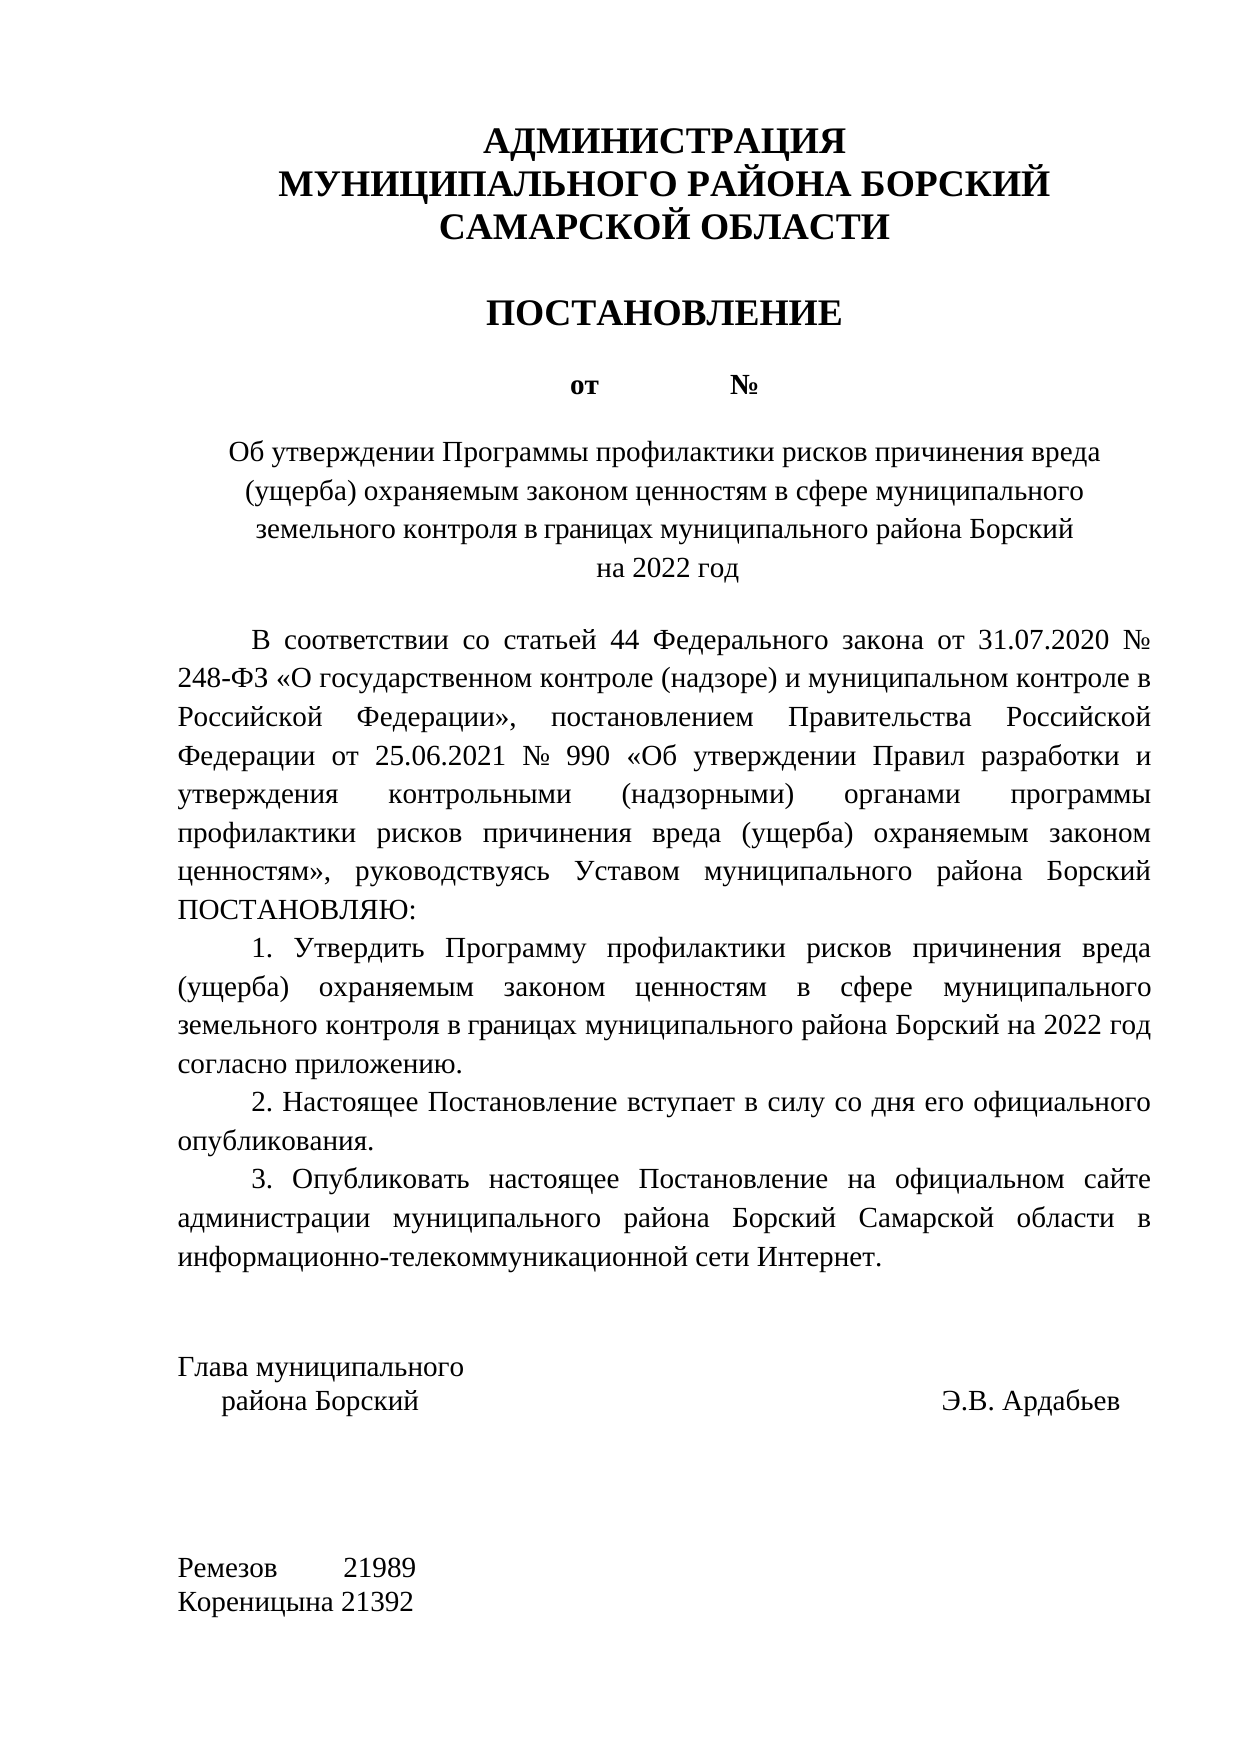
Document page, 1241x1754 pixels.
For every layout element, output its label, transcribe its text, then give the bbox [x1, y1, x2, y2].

text Ремезов 21989 [177, 1551, 1152, 1584]
text 1. Утвердить Программу профилактики рисков причинения вреда (ущерба) охраняемым законом ценностям в сфере муниципального земельного контроля в границах муниципального района Борский на 2022 год согласно приложению. [177, 930, 1152, 1079]
text Кореницына 21392 [177, 1584, 1152, 1618]
text МУНИЦИПАЛЬНОГО РАЙОНА БОРСКИЙ [177, 161, 1152, 204]
text 2. Настоящее Постановление вступает в силу со дня его официального опубликования. [177, 1084, 1152, 1157]
text САМАРСКОЙ ОБЛАСТИ [177, 204, 1152, 247]
text района Борский Э.В. Ардабьев [177, 1383, 1152, 1416]
text В соответствии со статьей 44 Федерального закона от 31.07.2020 № 248-ФЗ «О государственном контроле (надзоре) и муниципальном контроле в Российской Федерации», постановлением Правительства Российской Федерации от 25.06.2021 № 990 «Об утверждении Правил разработки и утверждения контрольными (надзорными) органами программы профилактики рисков причинения вреда (ущерба) охраняемым законом ценностям», руководствуясь Уставом муниципального района Борский ПОСТАНОВЛЯЮ: [177, 622, 1152, 776]
text 3. Опубликовать настоящее Постановление на официальном сайте администрации муниципального района Борский Самарской области в информационно-телекоммуникационной сети Интернет. [177, 1162, 1152, 1272]
text Об утверждении Программы профилактики рисков причинения вреда (ущерба) охраняемым законом ценностям в сфере муниципального земельного контроля в границах муниципального района Борский [177, 434, 1152, 545]
text АДМИНИСТРАЦИЯ [177, 118, 1152, 161]
text Глава муниципального [177, 1349, 1152, 1383]
text ПОСТАНОВЛЕНИЕ [177, 291, 1152, 334]
text В соответствии со статьей 44 Федерального закона от 31.07.2020 № 248-ФЗ «О государственном контроле (надзоре) и муниципальном контроле в Российской Федерации», постановлением Правительства Российской Федерации от 25.06.2021 № 990 «Об утверждении Правил разработки и утверждения контрольными (надзорными) органами программы профилактики рисков причинения вреда (ущерба) охраняемым законом ценностям», руководствуясь Уставом муниципального района Борский ПОСТАНОВЛЯЮ: [177, 848, 1152, 925]
text на 2022 год [177, 550, 1152, 583]
text от № [177, 367, 1152, 401]
